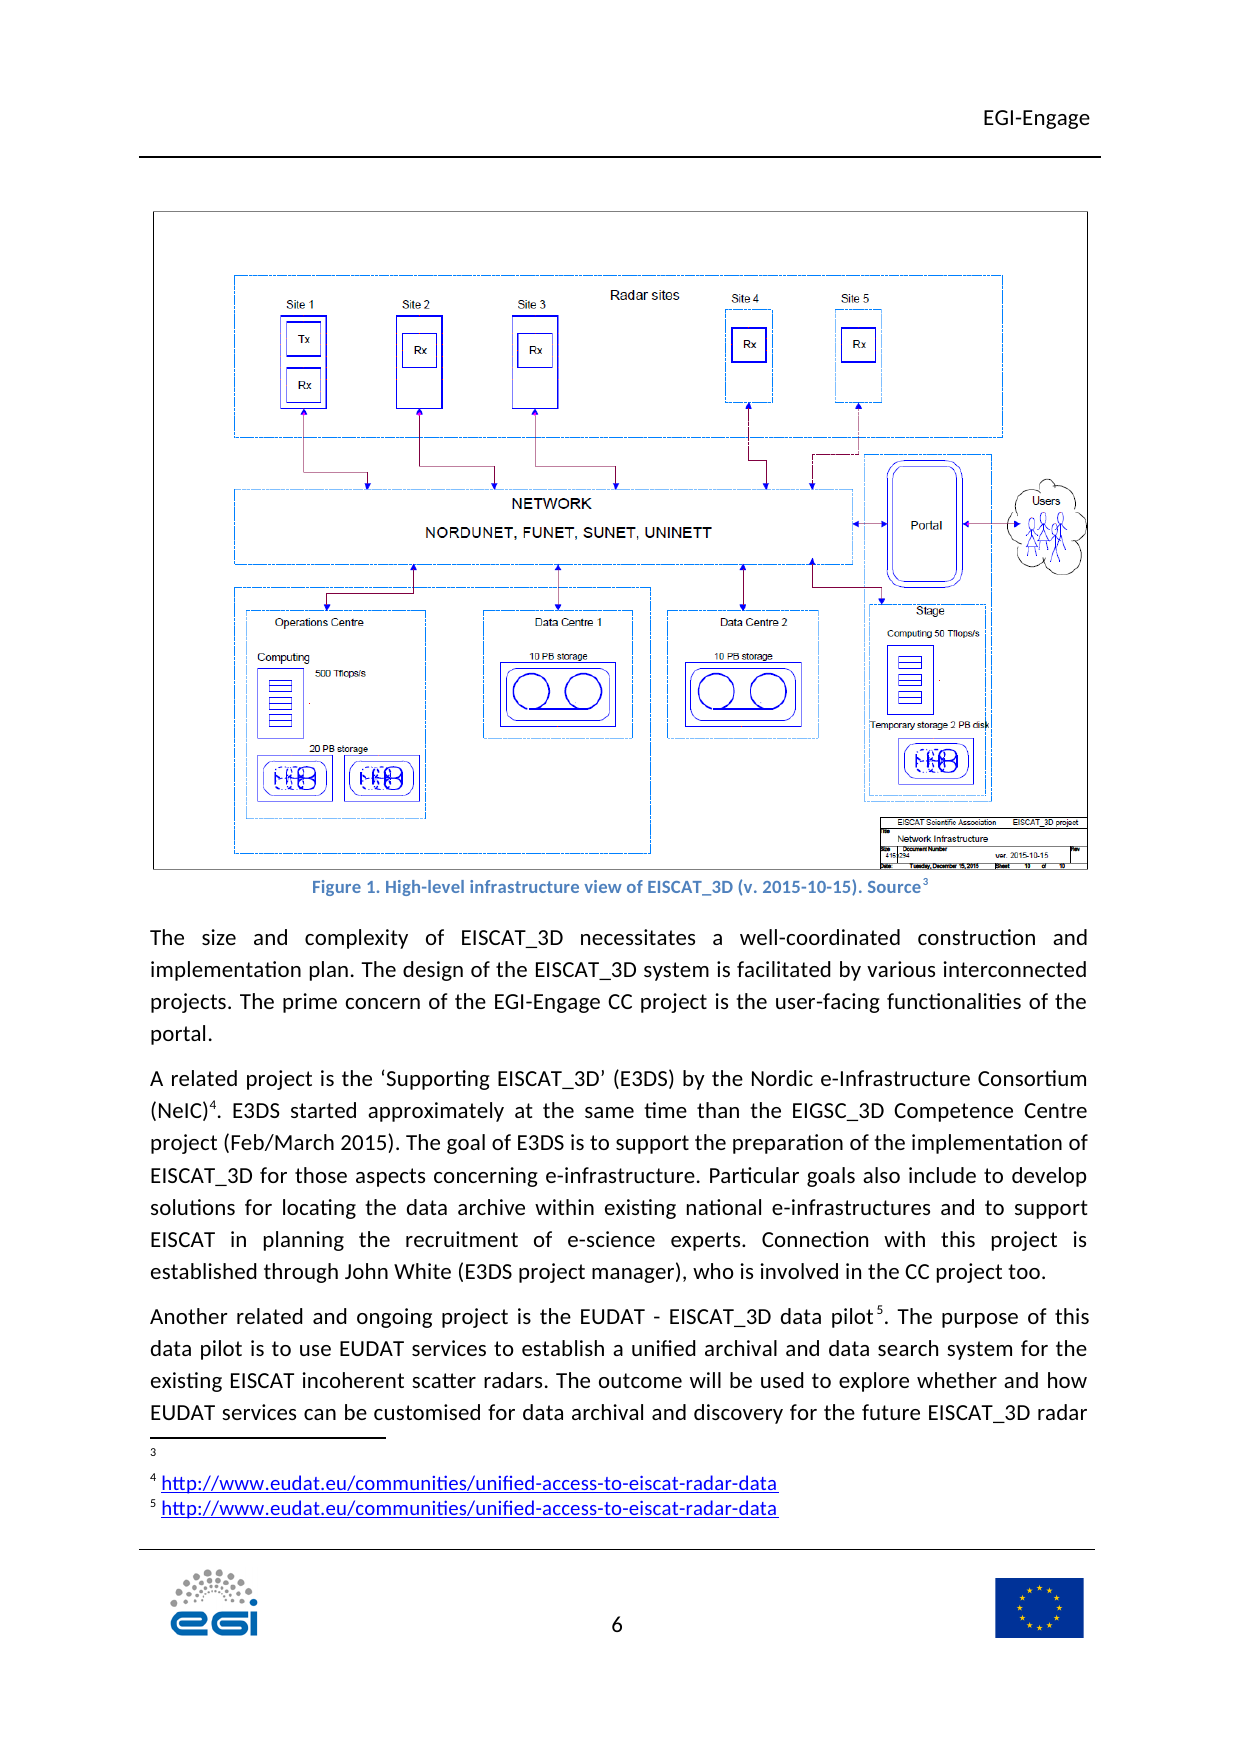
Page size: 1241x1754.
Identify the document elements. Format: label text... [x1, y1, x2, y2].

picture [995, 1578, 1084, 1638]
picture [150, 1567, 276, 1638]
text The size and complexity of EISCAT_3D necessitates a well-coordinated construction and implementation plan. The design of the EISCAT_3D system is facilitated by various interconnected projects. The prime concern of the EGI-Engage CC project is the user-facing functionalities of the portal. [150, 923, 1090, 1047]
picture [150, 206, 1091, 875]
text Figure 1. High-level infrastructure view of EISCAT_3D (v. 2015-10-15). Source [150, 875, 1090, 898]
text A related project is the ‘Supporting EISCAT_3D’ (E3DS) by the Nordic e-Infrastructure Consortium (NeIC). E3DS started approximately at the same time than the EIGSC_3D Competence Centre project (Feb/March 2015). The goal of E3DS is to support the preparation of the implementation of EISCAT_3D for those aspects concerning e-infrastructure. Particular goals also include to develop solutions for locating the data archive within existing national e-infrastructures and to support EISCAT in planning the recruitment of e-science experts. Connection with this project is established through John White (E3DS project manager), who is involved in the CC project too. [150, 1064, 1090, 1285]
